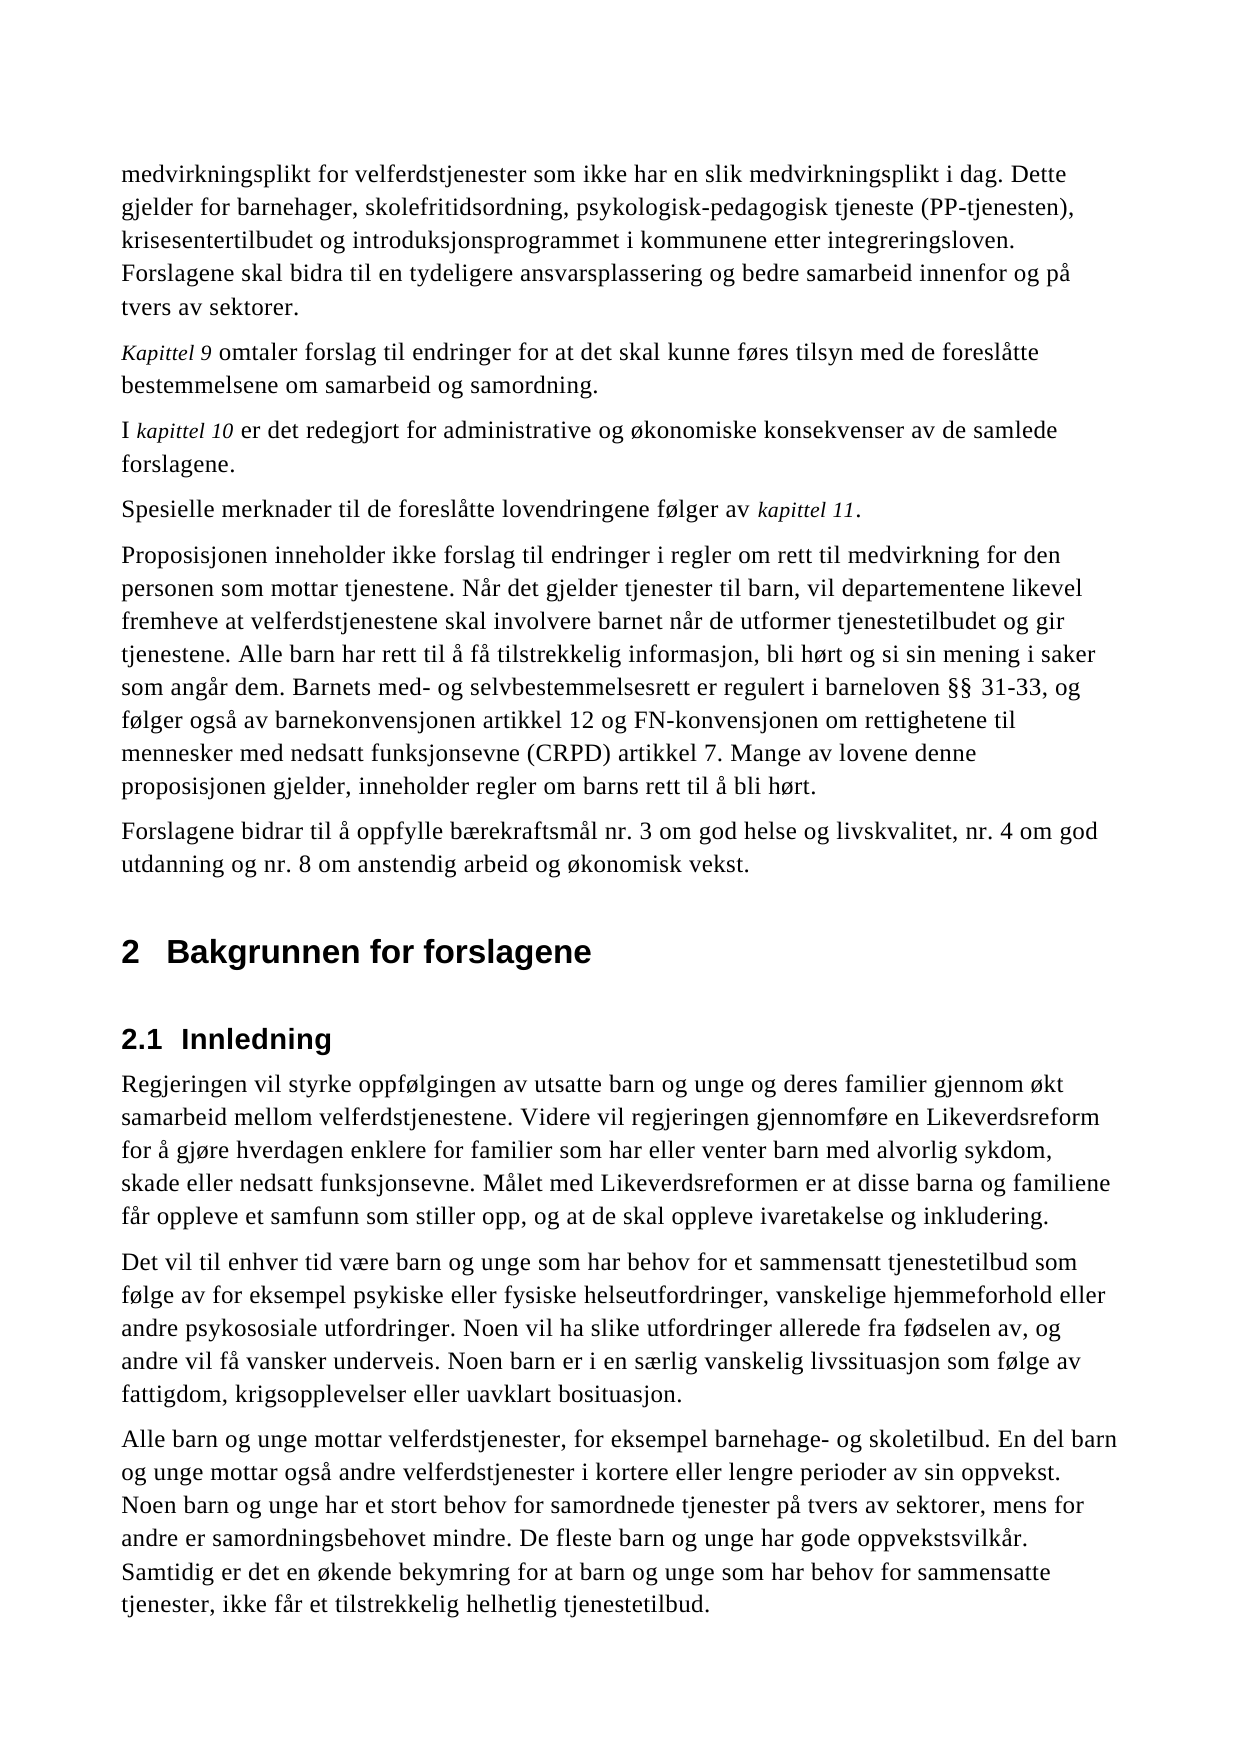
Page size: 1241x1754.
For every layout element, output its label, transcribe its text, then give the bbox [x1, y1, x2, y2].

text Regjeringen vil styrke oppfølgingen av utsatte barn og unge og deres familier gjennom økt samarbeid mellom velferdstjenestene. Videre vil regjeringen gjennomføre en Likeverdsreform for å gjøre hverdagen enklere for familier som har eller venter barn med alvorlig sykdom, skade eller nedsatt funksjonsevne. Målet med Likeverdsreformen er at disse barna og familiene får oppleve et samfunn som stiller opp, og at de skal oppleve ivaretakelse og inkludering. [121, 1069, 1119, 1230]
subtitle Innledning [121, 1022, 1119, 1056]
text Kapittel 9 omtaler forslag til endringer for at det skal kunne føres tilsyn med de foreslåtte bestemmelsene om samarbeid og samordning. [121, 337, 1119, 399]
subtitle Bakgrunnen for forslagene [121, 932, 1119, 971]
text Forslagene bidrar til å oppfylle bærekraftsmål nr. 3 om god helse og livskvalitet, nr. 4 om god utdanning og nr. 8 om anstendig arbeid og økonomisk vekst. [121, 816, 1119, 878]
text I kapittel 10 er det redegjort for administrative og økonomiske konsekvenser av de samlede forslagene. [121, 416, 1119, 477]
text Spesielle merknader til de foreslåtte lovendringene følger av kapittel 11. [121, 494, 1119, 523]
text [121, 159, 1119, 320]
text Proposisjonen inneholder ikke forslag til endringer i regler om rett til medvirkning for den personen som mottar tjenestene. Når det gjelder tjenester til barn, vil departementene likevel fremheve at velferdstjenestene skal involvere barnet når de utformer tjenestetilbudet og gir tjenestene. Alle barn har rett til å få tilstrekkelig informasjon, bli hørt og si sin mening i saker som angår dem. Barnets med- og selvbestemmelsesrett er regulert i barneloven §§ 31-33, og følger også av barnekonvensjonen artikkel 12 og FN-konvensjonen om rettighetene til mennesker med nedsatt funksjonsevne (CRPD) artikkel 7. Mange av lovene denne proposisjonen gjelder, inneholder regler om barns rett til å bli hørt. [121, 540, 1119, 799]
text Alle barn og unge mottar velferdstjenester, for eksempel barnehage- og skoletilbud. En del barn og unge mottar også andre velferdstjenester i kortere eller lengre perioder av sin oppvekst. Noen barn og unge har et stort behov for samordnede tjenester på tvers av sektorer, mens for andre er samordningsbehovet mindre. De fleste barn og unge har gode oppvekstsvilkår. Samtidig er det en økende bekymring for at barn og unge som har behov for sammensatte tjenester, ikke får et tilstrekkelig helhetlig tjenestetilbud. [121, 1424, 1119, 1618]
text Det vil til enhver tid være barn og unge som har behov for et sammensatt tjenestetilbud som følge av for eksempel psykiske eller fysiske helseutfordringer, vanskelige hjemmeforhold eller andre psykososiale utfordringer. Noen vil ha slike utfordringer allerede fra fødselen av, og andre vil få vansker underveis. Noen barn er i en særlig vanskelig livssituasjon som følge av fattigdom, krigsopplevelser eller uavklart bosituasjon. [121, 1247, 1119, 1408]
